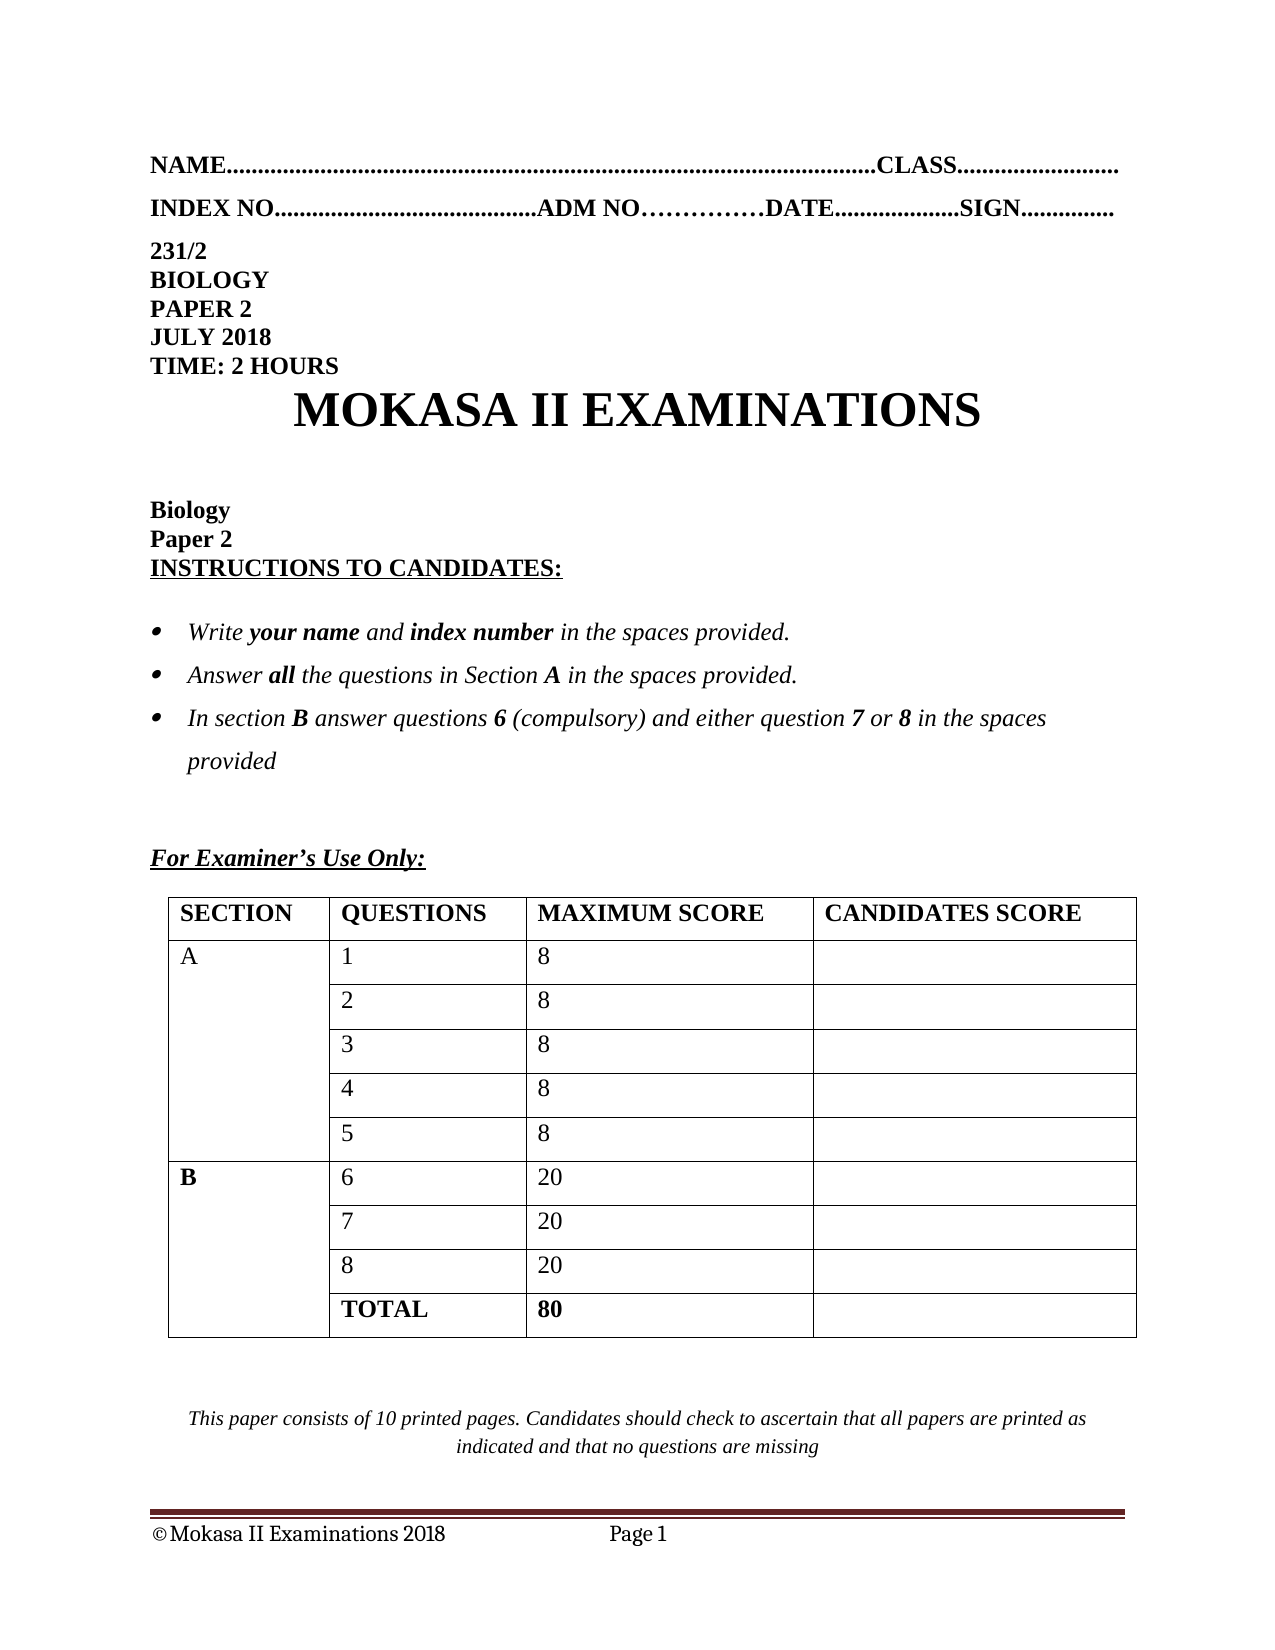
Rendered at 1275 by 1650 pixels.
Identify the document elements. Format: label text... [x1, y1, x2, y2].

table_cell 2 [330, 985, 526, 1028]
table_cell [814, 1294, 1136, 1337]
table_cell 8 [527, 941, 813, 984]
text JULY 2018 [150, 322, 1125, 351]
text TIME: 2 HOURS [150, 351, 1125, 380]
table_cell [814, 1250, 1136, 1293]
table_cell TOTAL [330, 1294, 526, 1337]
table_cell 3 [330, 1030, 526, 1072]
table_cell 6 [330, 1162, 526, 1205]
table_cell 5 [330, 1118, 526, 1161]
text BIOLOGY [150, 265, 1125, 294]
table_cell 8 [527, 985, 813, 1028]
text This paper consists of 10 printed pages. Candidates should check to ascertain that all papers are printed as indicated and that no questions are missing [150, 1406, 1125, 1458]
table_header CANDIDATES SCORE [814, 898, 1136, 940]
table_cell 80 [527, 1294, 813, 1337]
text PAPER 2 [150, 294, 1125, 322]
table_cell A [169, 941, 329, 1161]
text 231/2 [150, 236, 1125, 265]
table_cell [814, 1162, 1136, 1205]
list Answer all the questions in Section A in the spaces provided. [150, 660, 1125, 689]
table_header SECTION [169, 898, 329, 940]
text INSTRUCTIONS TO CANDIDATES: [150, 553, 1125, 582]
table_header QUESTIONS [330, 898, 526, 940]
list Write your name and index number in the spaces provided. [150, 617, 1125, 646]
table_cell 1 [330, 941, 526, 984]
table_cell 20 [527, 1206, 813, 1249]
table_cell [814, 1206, 1136, 1249]
text Biology [150, 496, 1125, 524]
table_cell 20 [527, 1162, 813, 1205]
text For Examiner’s Use Only: [150, 843, 1125, 872]
table_cell [814, 1118, 1136, 1161]
table_cell 4 [330, 1074, 526, 1117]
text MOKASA II EXAMINATIONS [150, 380, 1125, 437]
table_cell 8 [527, 1074, 813, 1117]
table_cell [814, 985, 1136, 1028]
table_cell [814, 941, 1136, 984]
text Paper 2 [150, 524, 1125, 553]
table_cell [814, 1074, 1136, 1117]
table_cell 7 [330, 1206, 526, 1249]
table_cell B [169, 1162, 329, 1337]
table_cell [814, 1030, 1136, 1072]
table_cell 8 [330, 1250, 526, 1293]
table_cell 8 [527, 1118, 813, 1161]
list In section B answer questions 6 (compulsory) and either question 7 or 8 in the spaces provided [150, 703, 1125, 775]
table_cell 8 [527, 1030, 813, 1072]
table_header MAXIMUM SCORE [527, 898, 813, 940]
text NAME........................................................................................................CLASS..........................INDEX NO..........................................ADM NO……………DATE....................SIGN............... [150, 150, 1125, 222]
table_cell 20 [527, 1250, 813, 1293]
